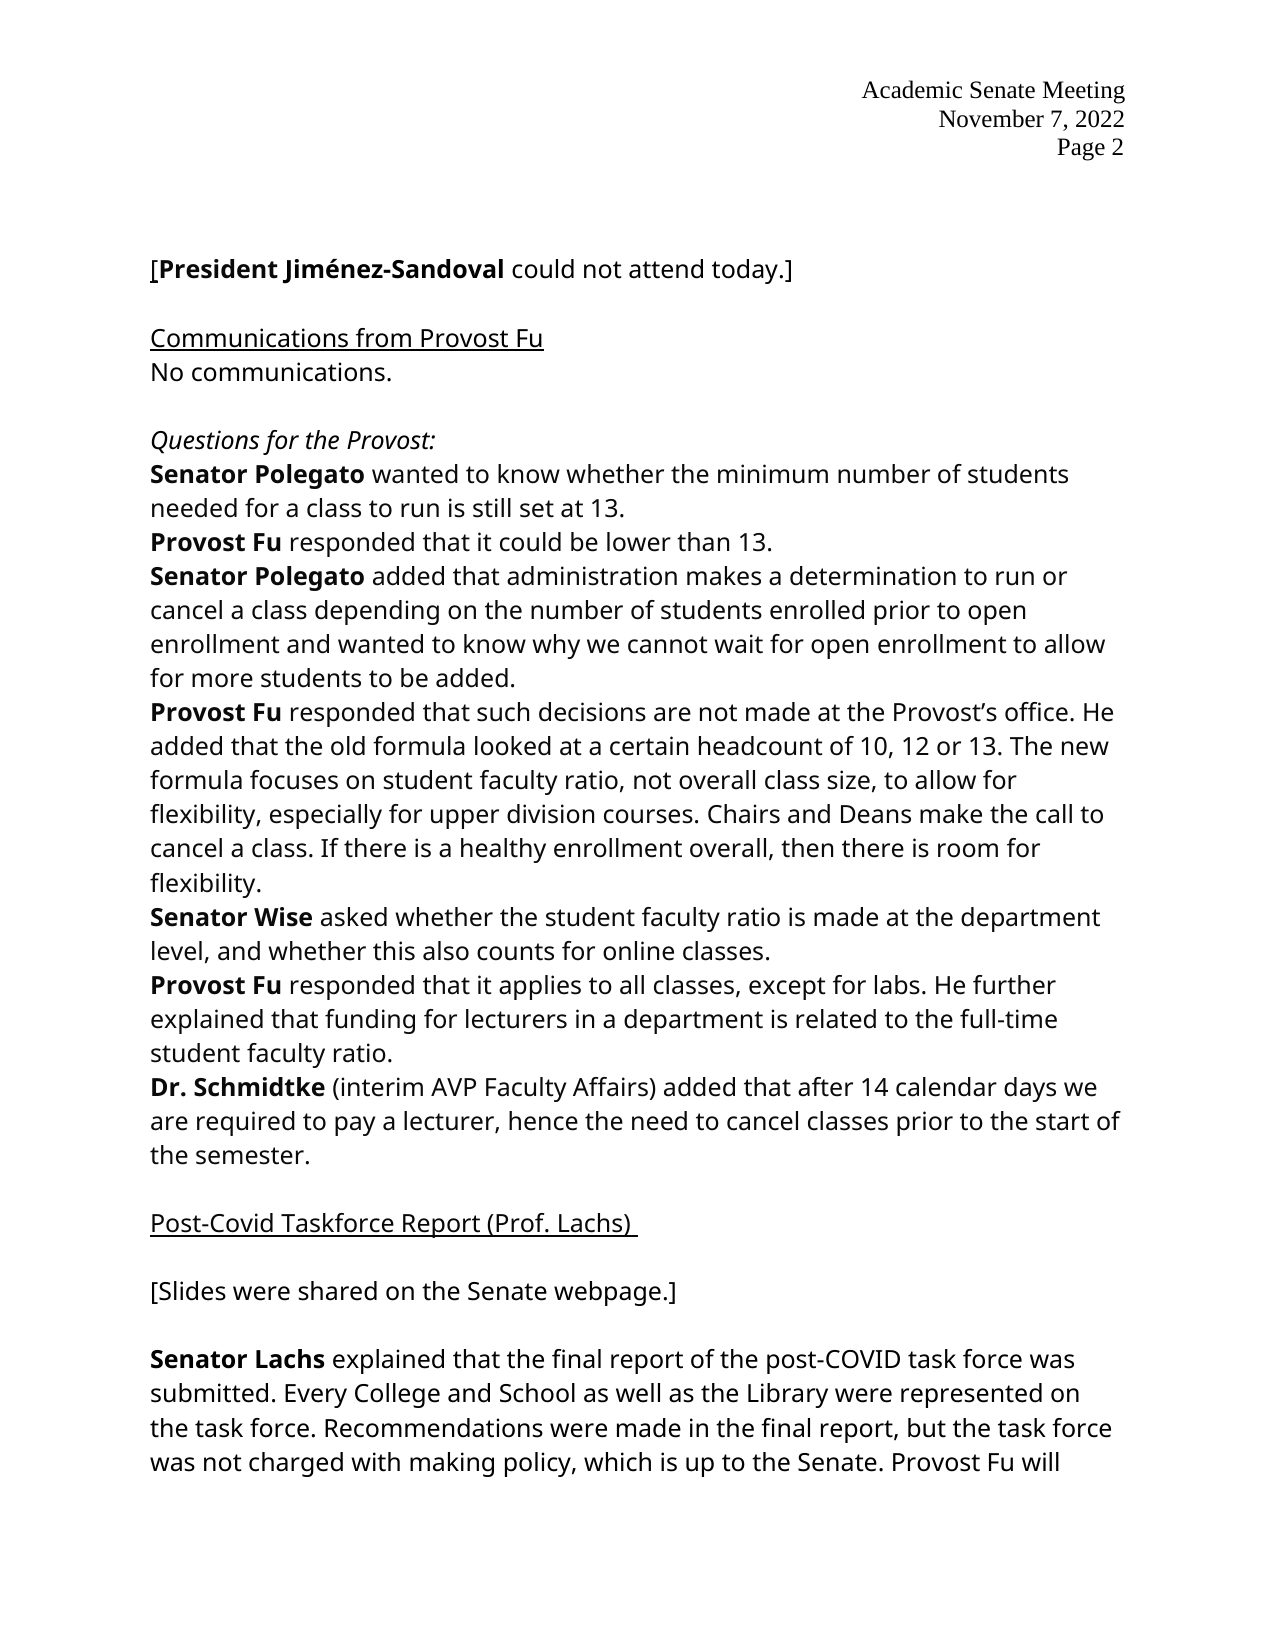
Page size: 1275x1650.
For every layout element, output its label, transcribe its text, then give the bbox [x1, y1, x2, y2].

text Dr. Schmidtke (interim AVP Faculty Affairs) added that after 14 calendar days we are required to pay a lecturer, hence the need to cancel classes prior to the start of the semester. [150, 1069, 1125, 1172]
text Communications from Provost Fu [150, 320, 1125, 354]
text Senator Wise asked whether the student faculty ratio is made at the department level, and whether this also counts for online classes. [150, 899, 1125, 967]
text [150, 1342, 1125, 1478]
text Post-Covid Taskforce Report (Prof. Lachs) [150, 1206, 1125, 1240]
text No communications. [150, 354, 1125, 388]
text Senator Polegato added that administration makes a determination to run or cancel a class depending on the number of students enrolled prior to open enrollment and wanted to know why we cannot wait for open enrollment to allow for more students to be added. [150, 559, 1125, 695]
text Questions for the Provost: [150, 422, 1125, 456]
text Provost Fu responded that such decisions are not made at the Provost’s office. He added that the old formula looked at a certain headcount of 10, 12 or 13. The new formula focuses on student faculty ratio, not overall class size, to allow for flexibility, especially for upper division courses. Chairs and Deans make the call to cancel a class. If there is a healthy enrollment overall, then there is room for flexibility. [150, 695, 1125, 899]
text [Slides were shared on the Senate webpage.] [150, 1274, 1125, 1308]
text Provost Fu responded that it applies to all classes, except for labs. He further explained that funding for lecturers in a department is related to the full-time student faculty ratio. [150, 967, 1125, 1069]
text Senator Polegato wanted to know whether the minimum number of students needed for a class to run is still set at 13. [150, 456, 1125, 524]
text Provost Fu responded that it could be lower than 13. [150, 524, 1125, 559]
text [President Jiménez-Sandoval could not attend today.] [150, 252, 1125, 286]
